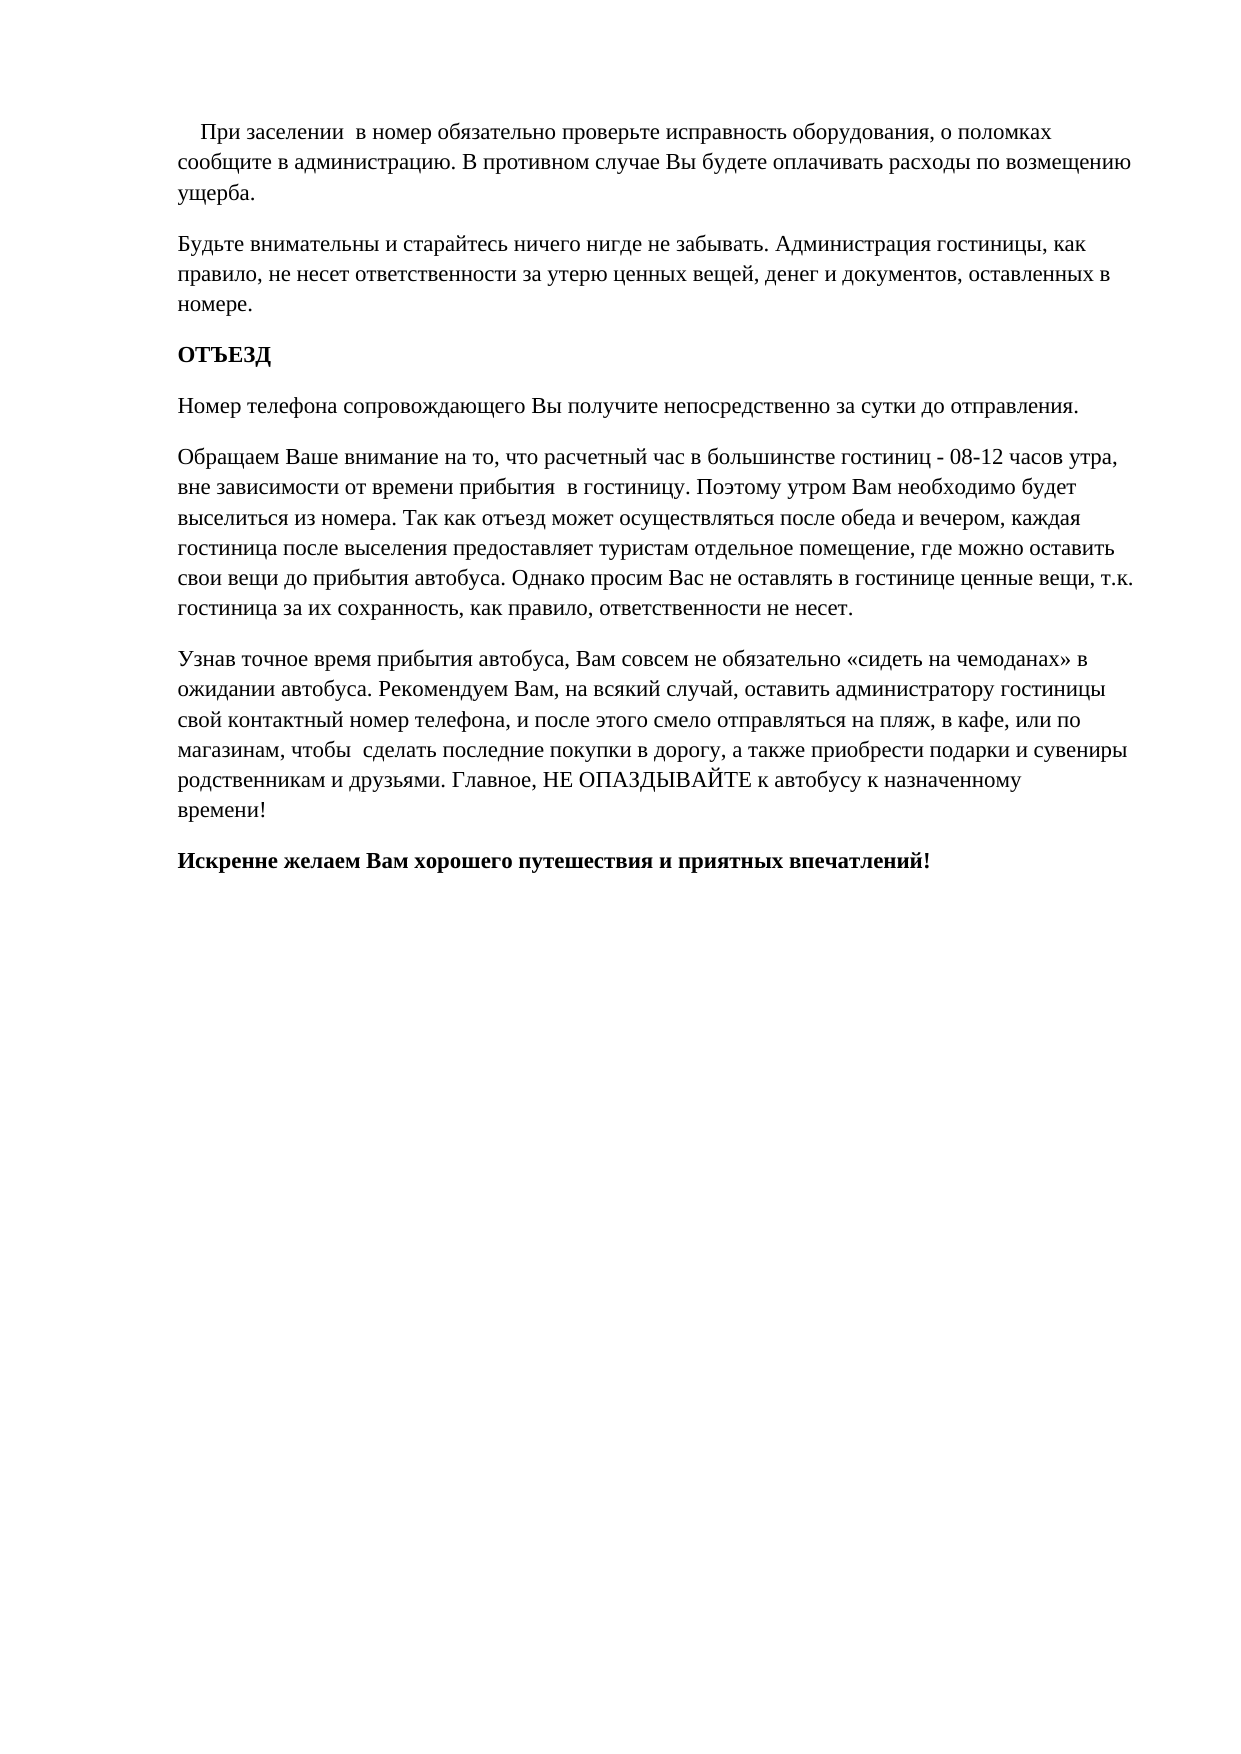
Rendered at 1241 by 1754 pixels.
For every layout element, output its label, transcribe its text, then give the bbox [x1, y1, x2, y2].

text Обращаем Ваше внимание на то, что расчетный час в большинстве гостиниц - 08-12 часов утра, вне зависимости от времени прибытия в гостиницу. Поэтому утром Вам необходимо будет выселиться из номера. Так как отъезд может осуществляться после обеда и вечером, каждая гостиница после выселения предоставляет туристам отдельное помещение, где можно оставить свои вещи до прибытия автобуса. Однако просим Вас не оставлять в гостинице ценные вещи, т.к. гостиница за их сохранность, как правило, ответственности не несет. [177, 443, 1152, 621]
text ОТЪЕЗД [177, 341, 1152, 367]
text Будьте внимательны и старайтесь ничего нигде не забывать. Администрация гостиницы, как правило, не несет ответственности за утерю ценных вещей, денег и документов, оставленных в номере. [177, 229, 1152, 316]
text При заселении в номер обязательно проверьте исправность оборудования, о поломках сообщите в администрацию. В противном случае Вы будете оплачивать расходы по возмещению ущерба. [177, 118, 1152, 205]
text Номер телефона сопровождающего Вы получите непосредственно за сутки до отправления. [177, 392, 1152, 418]
text Искренне желаем Вам хорошего путешествия и приятных впечатлений! [177, 847, 1152, 874]
text Узнав точное время прибытия автобуса, Вам совсем не обязательно «сидеть на чемоданах» в ожидании автобуса. Рекомендуем Вам, на всякий случай, оставить администратору гостиницы свой контактный номер телефона, и после этого смело отправляться на пляж, в кафе, или по магазинам, чтобы сделать последние покупки в дорогу, а также приобрести подарки и сувениры родственникам и друзьями. Главное, НЕ ОПАЗДЫВАЙТЕ к автобусу к назначенному времени! [177, 645, 1152, 823]
